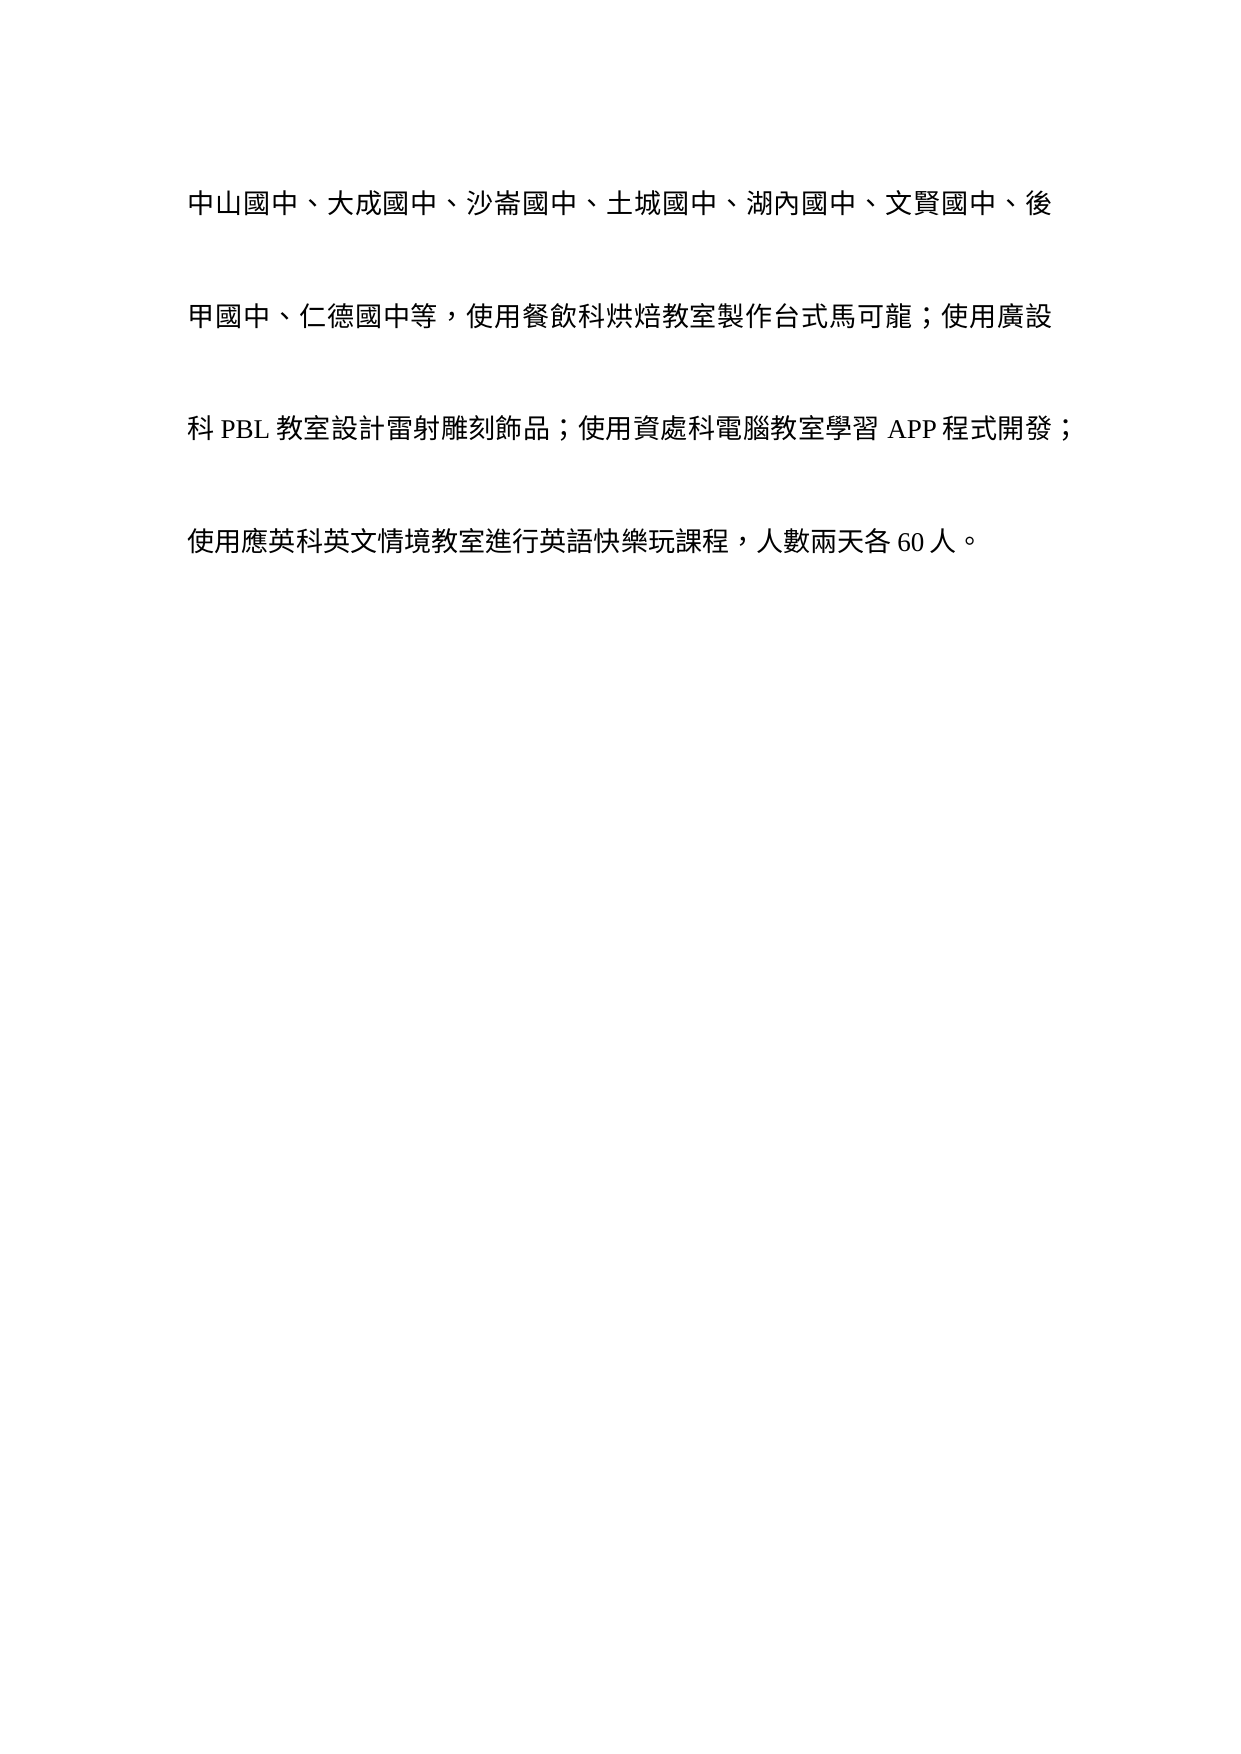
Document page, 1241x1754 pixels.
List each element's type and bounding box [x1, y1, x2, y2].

text [187, 164, 1053, 577]
